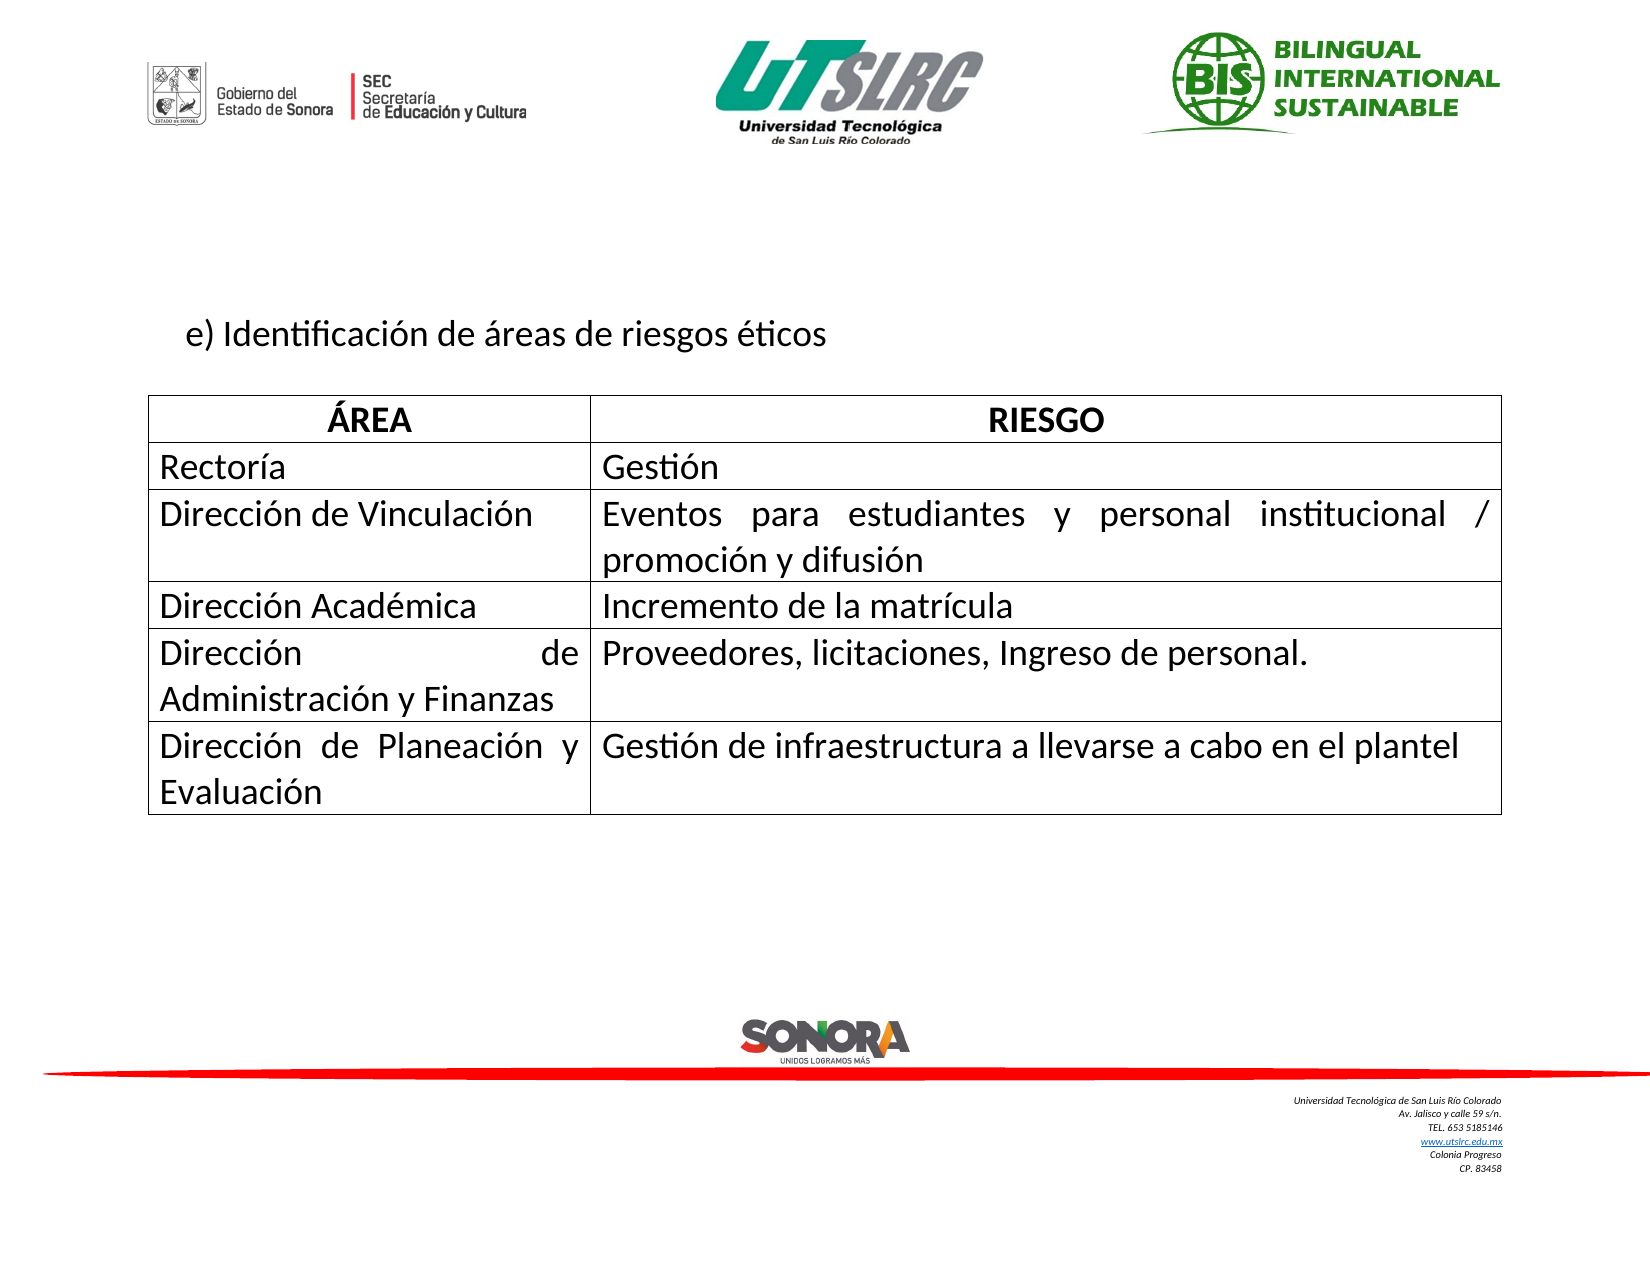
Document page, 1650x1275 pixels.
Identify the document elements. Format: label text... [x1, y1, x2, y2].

table_cell Dirección de Administración y Finanzas [149, 629, 590, 721]
picture [147, 62, 527, 126]
table_cell Dirección de Vinculación [149, 490, 590, 581]
table_cell Rectoría [149, 443, 590, 489]
picture [715, 40, 984, 144]
table_header RIESGO [591, 396, 1501, 442]
table_cell Proveedores, licitaciones, Ingreso de personal. [591, 629, 1501, 721]
list Identificación de áreas de riesgos éticos [185, 309, 1502, 355]
table_cell Gestión [591, 443, 1501, 489]
table_cell Incremento de la matrícula [591, 582, 1501, 628]
picture [1140, 30, 1503, 134]
table_cell Dirección de Planeación y Evaluación [149, 722, 590, 814]
table_cell Gestión de infraestructura a llevarse a cabo en el plantel [591, 722, 1501, 814]
table_cell Dirección Académica [149, 582, 590, 628]
table_cell Eventos para estudiantes y personal institucional / promoción y difusión [591, 490, 1501, 581]
table_header ÁREA [149, 396, 590, 442]
picture [739, 1016, 911, 1067]
